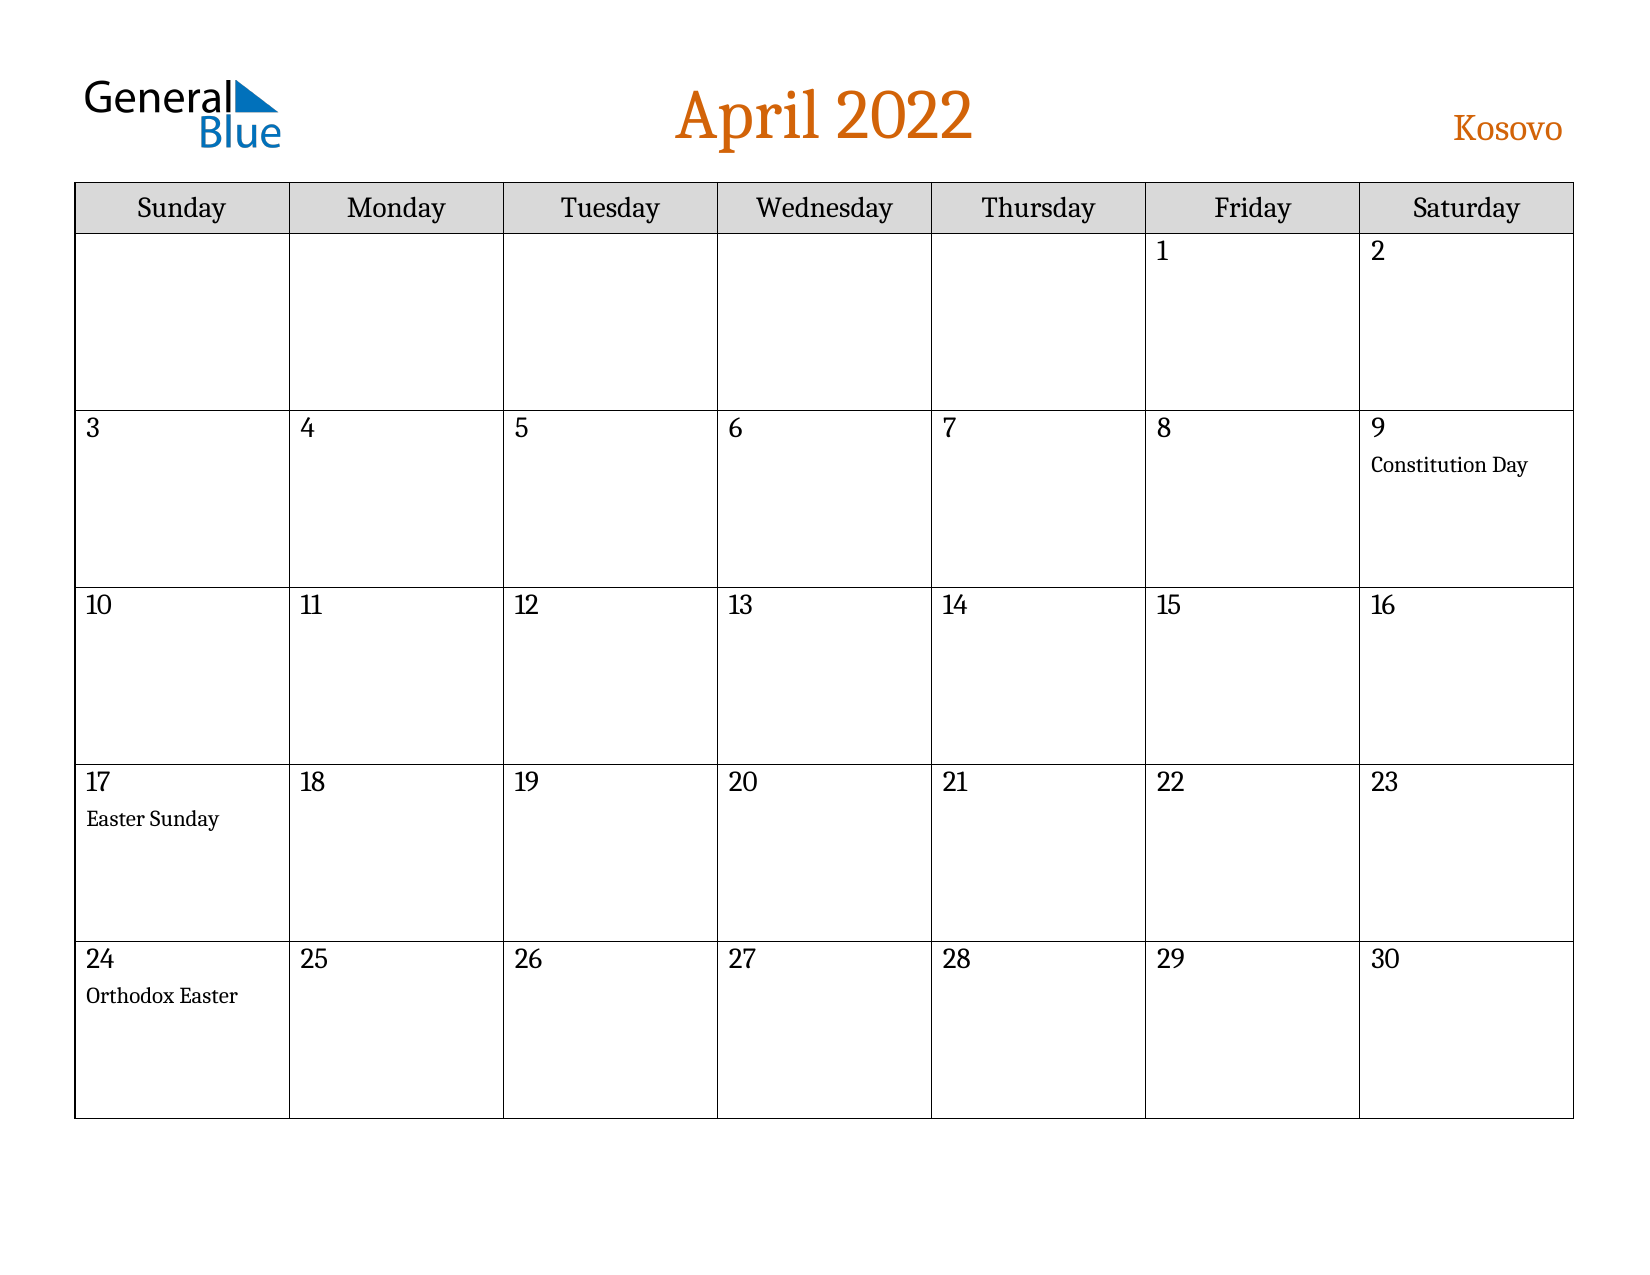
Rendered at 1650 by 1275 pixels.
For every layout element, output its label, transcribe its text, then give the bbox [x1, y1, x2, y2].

table_cell 2 [1360, 234, 1573, 275]
picture [85, 80, 281, 148]
table_cell 21 [932, 765, 1145, 806]
table_header April 2022 [503, 75, 1146, 182]
table_cell 28 [932, 942, 1145, 983]
table_cell [504, 983, 717, 1118]
table_cell [290, 806, 503, 941]
table_cell 27 [718, 942, 931, 983]
table_cell 17 [76, 765, 289, 806]
table_header Kosovo [1146, 75, 1574, 182]
table_cell [290, 629, 503, 764]
table_cell [1146, 983, 1359, 1118]
table_cell 3 [76, 411, 289, 452]
table_cell 5 [504, 411, 717, 452]
table_cell 30 [1360, 942, 1573, 983]
table_cell [1360, 806, 1573, 941]
table_cell 1 [1146, 234, 1359, 275]
table_cell [504, 234, 717, 275]
table_cell 25 [290, 942, 503, 983]
table_cell Constitution Day [1360, 452, 1573, 587]
table_header [75, 75, 503, 182]
table_cell [932, 806, 1145, 941]
table_cell 4 [290, 411, 503, 452]
table_cell [76, 275, 289, 410]
table_cell [932, 234, 1145, 275]
table_cell 14 [932, 588, 1145, 629]
table_cell [718, 629, 931, 764]
table_cell [718, 452, 931, 587]
table_cell 20 [718, 765, 931, 806]
table_cell [1360, 275, 1573, 410]
table_cell 16 [1360, 588, 1573, 629]
table_cell [1360, 629, 1573, 764]
table_cell [504, 275, 717, 410]
table_cell [718, 275, 931, 410]
table_cell [718, 983, 931, 1118]
table_cell 22 [1146, 765, 1359, 806]
table_cell 13 [718, 588, 931, 629]
table_cell [1146, 629, 1359, 764]
table_cell Wednesday [718, 183, 931, 233]
table_cell 26 [504, 942, 717, 983]
table_cell 15 [1146, 588, 1359, 629]
table_cell 8 [1146, 411, 1359, 452]
table_cell Thursday [932, 183, 1145, 233]
table_cell 9 [1360, 411, 1573, 452]
table_cell [76, 629, 289, 764]
table_cell 7 [932, 411, 1145, 452]
table_cell 18 [290, 765, 503, 806]
table_cell Friday [1146, 183, 1359, 233]
table_cell [504, 629, 717, 764]
table_cell 10 [76, 588, 289, 629]
table_cell [290, 234, 503, 275]
table_cell 12 [504, 588, 717, 629]
table_cell [1146, 452, 1359, 587]
table_cell [290, 983, 503, 1118]
table_cell [1146, 806, 1359, 941]
table_cell Orthodox Easter [76, 983, 289, 1118]
table_cell [1360, 983, 1573, 1118]
table_cell 23 [1360, 765, 1573, 806]
table_cell [932, 983, 1145, 1118]
table_cell [504, 452, 717, 587]
table_cell [932, 275, 1145, 410]
table_cell 24 [76, 942, 289, 983]
table_cell [290, 275, 503, 410]
table_cell Tuesday [504, 183, 717, 233]
table_cell 19 [504, 765, 717, 806]
table_cell [718, 806, 931, 941]
table_cell Monday [290, 183, 503, 233]
table_cell [1146, 275, 1359, 410]
table_cell Sunday [76, 183, 289, 233]
table_cell [718, 234, 931, 275]
table_cell [504, 806, 717, 941]
table_cell [76, 452, 289, 587]
table_cell [76, 234, 289, 275]
table_cell Saturday [1360, 183, 1573, 233]
table_cell [290, 452, 503, 587]
table_cell 29 [1146, 942, 1359, 983]
table_cell [932, 629, 1145, 764]
table_cell [932, 452, 1145, 587]
table_cell 11 [290, 588, 503, 629]
table_cell 6 [718, 411, 931, 452]
table_cell Easter Sunday [76, 806, 289, 941]
